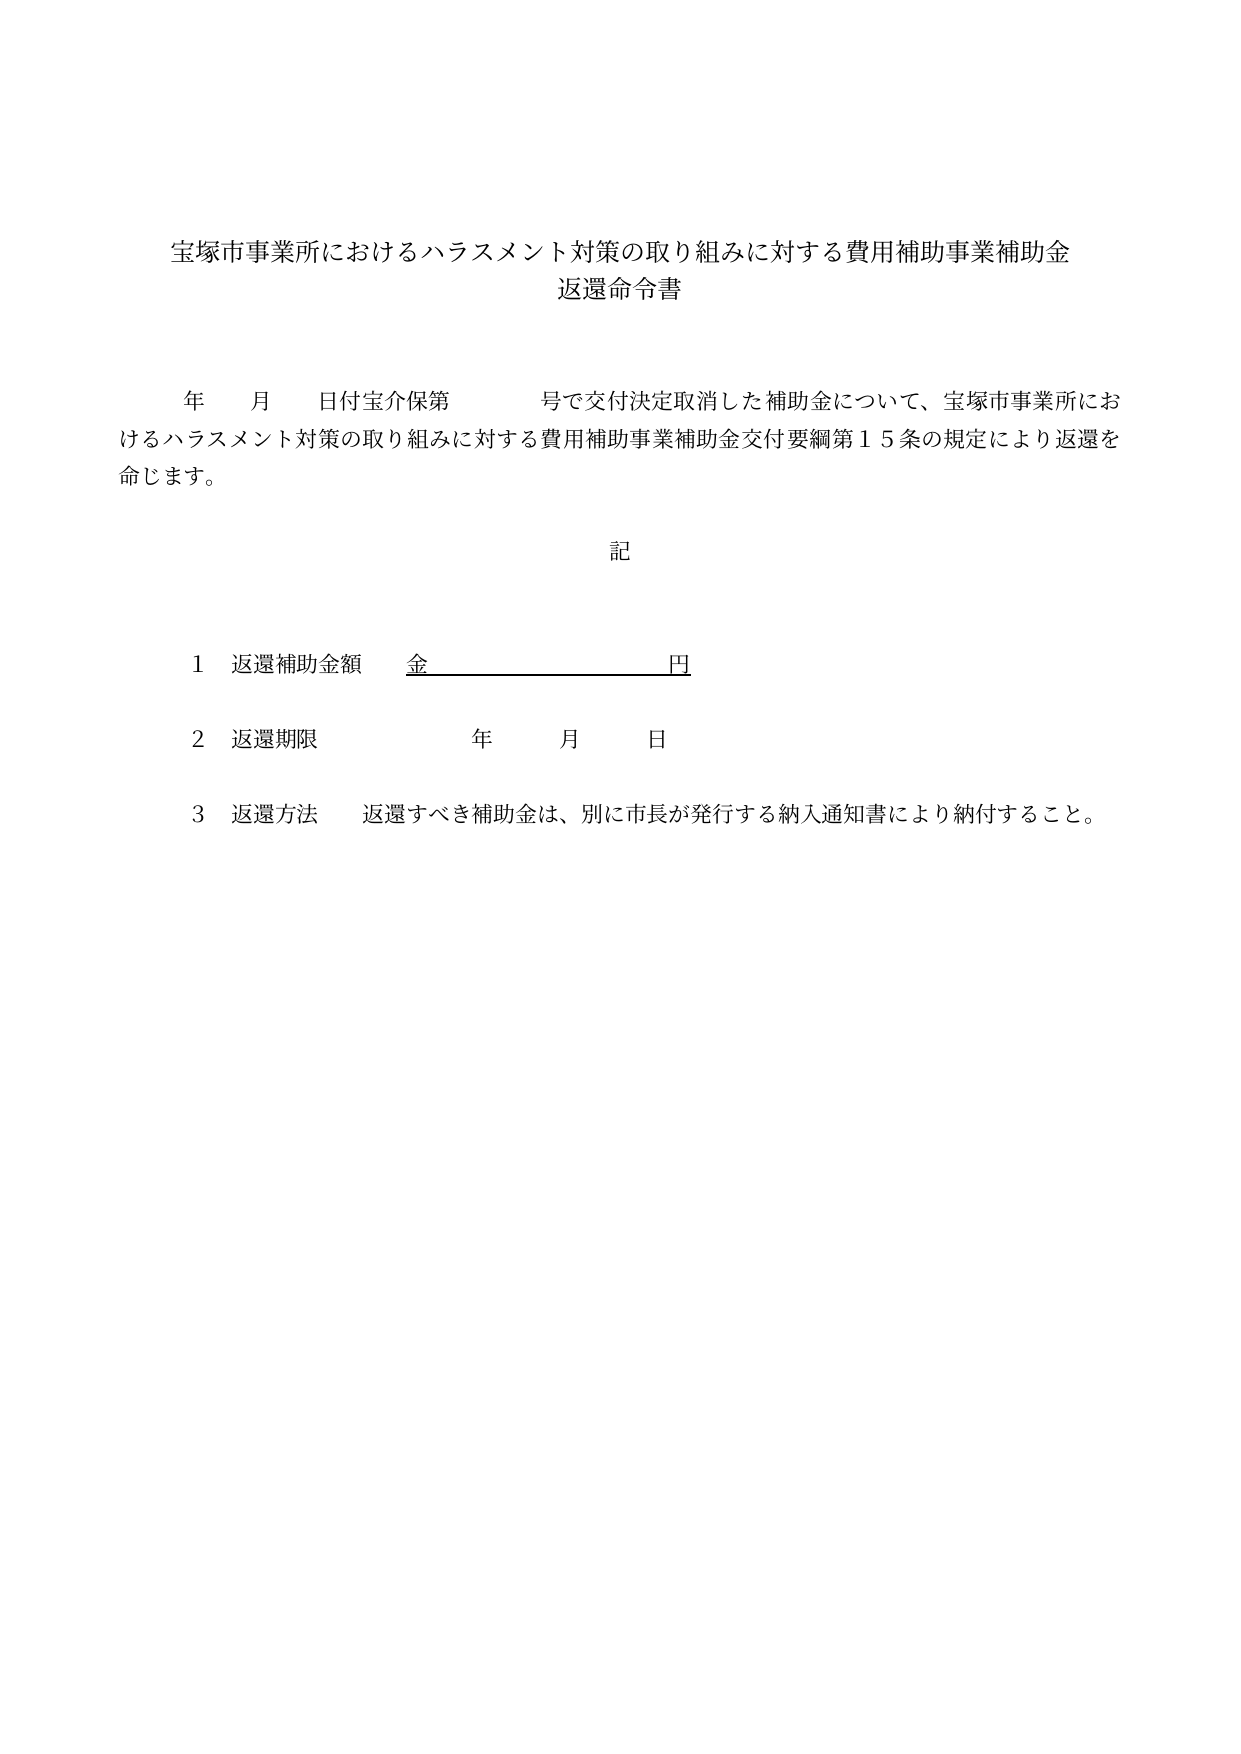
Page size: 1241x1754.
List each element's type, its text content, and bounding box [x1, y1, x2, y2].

text 年 月 日付宝介保第 号で交付決定取消した補助金について、宝塚市事業所におけるハラスメント対策の取り組みに対する費用補助事業補助金交付要綱第１５条の規定により返還を命じます。 [118, 381, 1122, 494]
text 宝塚市事業所におけるハラスメント対策の取り組みに対する費用補助事業補助金 [118, 231, 1122, 269]
text 返還命令書 [118, 269, 1122, 306]
text １ 返還補助金額 金 円 [143, 644, 1122, 681]
text 記 [118, 531, 1122, 569]
text ２ 返還期限 年 月 日 [143, 719, 1122, 756]
text ３ 返還方法 返還すべき補助金は、別に市長が発行する納入通知書により納付すること。 [143, 794, 1122, 831]
